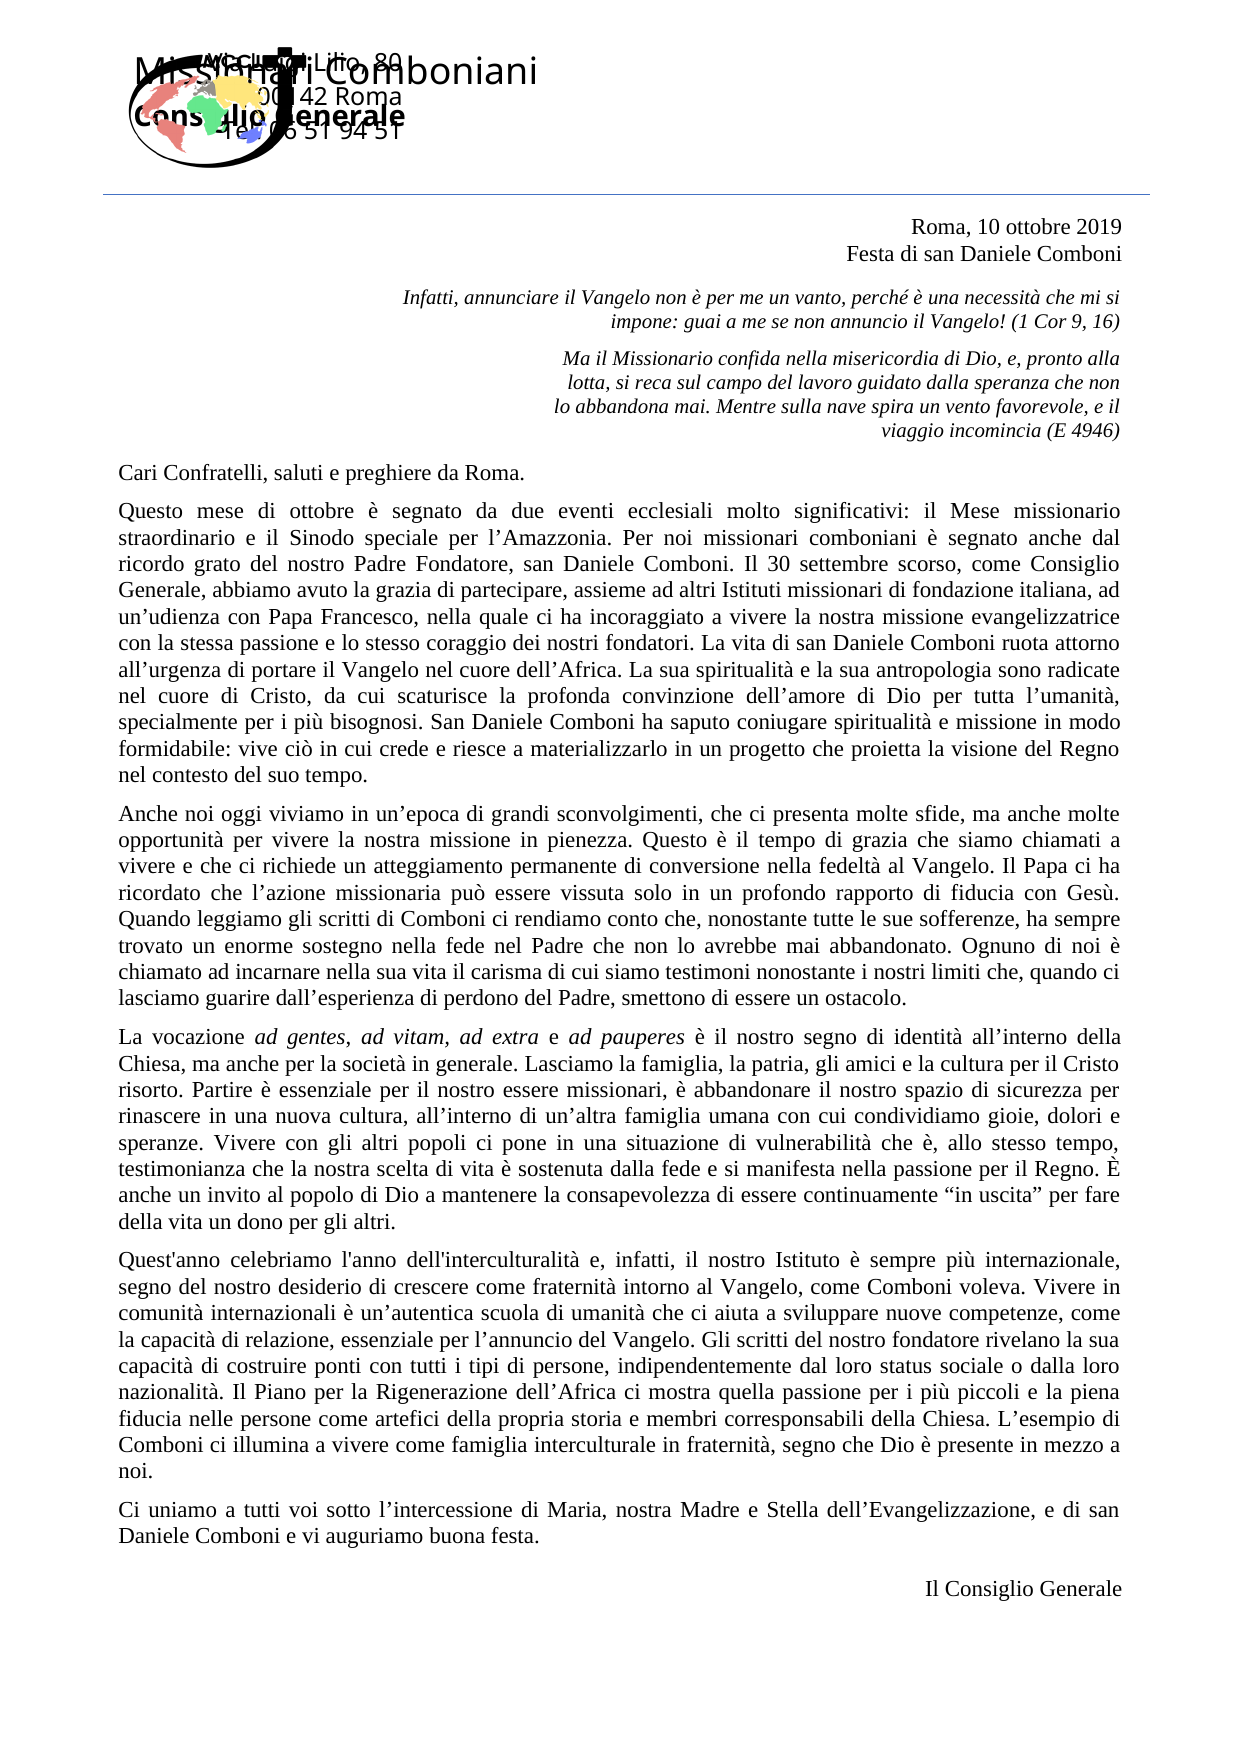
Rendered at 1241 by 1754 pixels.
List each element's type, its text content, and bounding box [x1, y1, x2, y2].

picture [118, 36, 313, 183]
text Roma, 10 ottobre 2019 [118, 213, 1122, 239]
text La vocazione ad gentes, ad vitam, ad extra e ad pauperes è il nostro segno di identità all’interno della Chiesa, ma anche per la società in generale. Lasciamo la famiglia, la patria, gli amici e la cultura per il Cristo risorto. Partire è essenziale per il nostro essere missionari, è abbandonare il nostro spazio di sicurezza per rinascere in una nuova cultura, all’interno di un’altra famiglia umana con cui condividiamo gioie, dolori e speranze. Vivere con gli altri popoli ci pone in una situazione di vulnerabilità che è, allo stesso tempo, testimonianza che la nostra scelta di vita è sostenuta dalla fede e si manifesta nella passione per il Regno. È anche un invito al popolo di Dio a mantenere la consapevolezza di essere continuamente “in uscita” per fare della vita un dono per gli altri. [118, 1023, 1122, 1234]
text Quest'anno celebriamo l'anno dell'interculturalità e, infatti, il nostro Istituto è sempre più internazionale, segno del nostro desiderio di crescere come fraternità intorno al Vangelo, come Comboni voleva. Vivere in comunità internazionali è un’autentica scuola di umanità che ci aiuta a sviluppare nuove competenze, come la capacità di relazione, essenziale per l’annuncio del Vangelo. Gli scritti del nostro fondatore rivelano la sua capacità di costruire ponti con tutti i tipi di persone, indipendentemente dal loro status sociale o dalla loro nazionalità. Il Piano per la Rigenerazione dell’Africa ci mostra quella passione per i più piccoli e la piena fiducia nelle persone come artefici della propria storia e membri corresponsabili della Chiesa. L’esempio di Comboni ci illumina a vivere come famiglia interculturale in fraternità, segno che Dio è presente in mezzo a noi. [118, 1247, 1122, 1484]
text Infatti, annunciare il Vangelo non è per me un vanto, perché è una necessità che mi si impone: guai a me se non annuncio il Vangelo! (1 Cor 9, 16) [384, 285, 1122, 333]
text Festa di san Daniele Comboni [118, 239, 1122, 266]
text Questo mese di ottobre è segnato da due eventi ecclesiali molto significativi: il Mese missionario straordinario e il Sinodo speciale per l’Amazzonia. Per noi missionari comboniani è segnato anche dal ricordo grato del nostro Padre Fondatore, san Daniele Comboni. Il 30 settembre scorso, come Consiglio Generale, abbiamo avuto la grazia di partecipare, assieme ad altri Istituti missionari di fondazione italiana, ad un’udienza con Papa Francesco, nella quale ci ha incoraggiato a vivere la nostra missione evangelizzatrice con la stessa passione e lo stesso coraggio dei nostri fondatori. La vita di san Daniele Comboni ruota attorno all’urgenza di portare il Vangelo nel cuore dell’Africa. La sua spiritualità e la sua antropologia sono radicate nel cuore di Cristo, da cui scaturisce la profonda convinzione dell’amore di Dio per tutta l’umanità, specialmente per i più bisognosi. San Daniele Comboni ha saputo coniugare spiritualità e missione in modo formidabile: vive ciò in cui crede e riesce a materializzarlo in un progetto che proietta la visione del Regno nel contesto del suo tempo. [118, 497, 1122, 787]
text Ma il Missionario confida nella misericordia di Dio, e, pronto alla lotta, si reca sul campo del lavoro guidato dalla speranza che non lo abbandona mai. Mentre sulla nave spira un vento favorevole, e il viaggio incomincia (E 4946) [546, 346, 1122, 442]
text Cari Confratelli, saluti e preghiere da Roma. [118, 459, 1122, 485]
text Il Consiglio Generale [118, 1575, 1122, 1602]
text Ci uniamo a tutti voi sotto l’intercessione di Maria, nostra Madre e Stella dell’Evangelizzazione, e di san Daniele Comboni e vi auguriamo buona festa. [118, 1496, 1122, 1549]
text Anche noi oggi viviamo in un’epoca di grandi sconvolgimenti, che ci presenta molte sfide, ma anche molte opportunità per vivere la nostra missione in pienezza. Questo è il tempo di grazia che siamo chiamati a vivere e che ci richiede un atteggiamento permanente di conversione nella fedeltà al Vangelo. Il Papa ci ha ricordato che l’azione missionaria può essere vissuta solo in un profondo rapporto di fiducia con Gesù. Quando leggiamo gli scritti di Comboni ci rendiamo conto che, nonostante tutte le sue sofferenze, ha sempre trovato un enorme sostegno nella fede nel Padre che non lo avrebbe mai abbandonato. Ognuno di noi è chiamato ad incarnare nella sua vita il carisma di cui siamo testimoni nonostante i nostri limiti che, quando ci lasciamo guarire dall’esperienza di perdono del Padre, smettono di essere un ostacolo. [118, 800, 1122, 1011]
